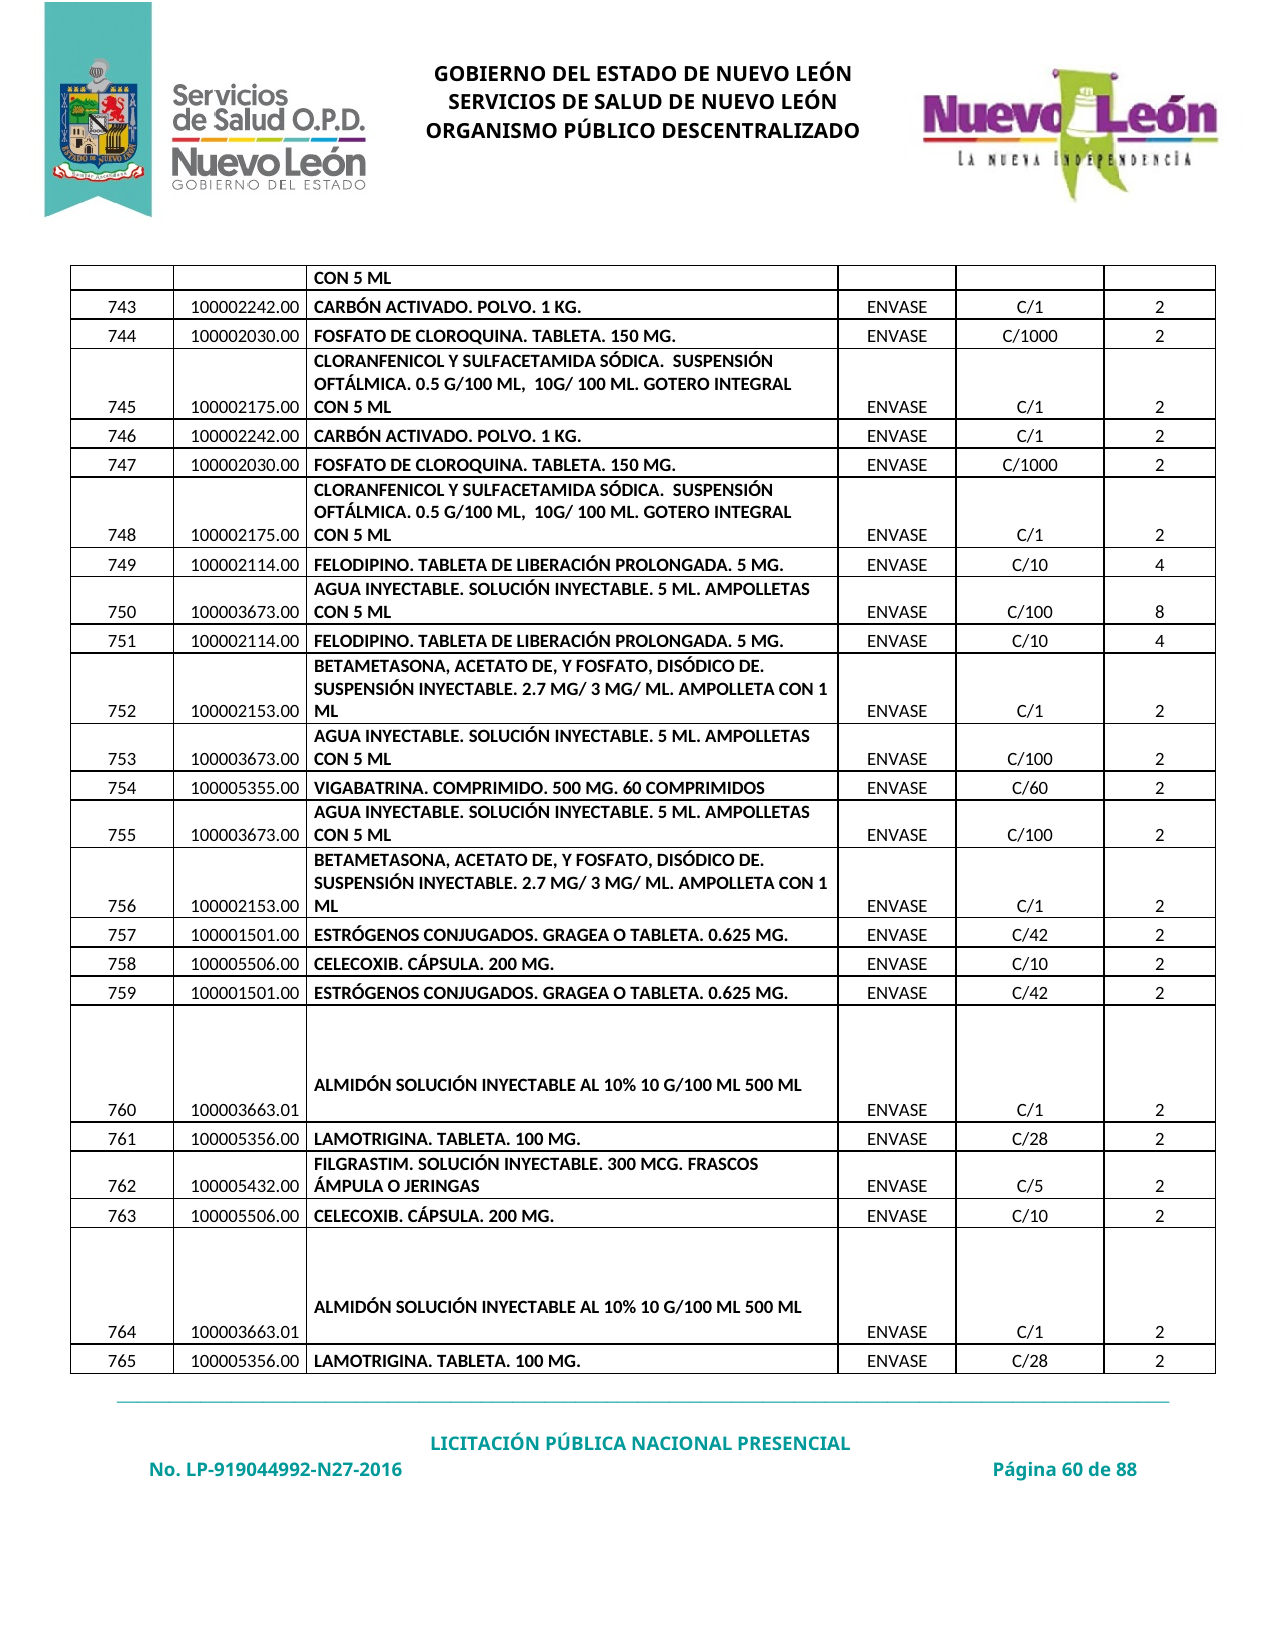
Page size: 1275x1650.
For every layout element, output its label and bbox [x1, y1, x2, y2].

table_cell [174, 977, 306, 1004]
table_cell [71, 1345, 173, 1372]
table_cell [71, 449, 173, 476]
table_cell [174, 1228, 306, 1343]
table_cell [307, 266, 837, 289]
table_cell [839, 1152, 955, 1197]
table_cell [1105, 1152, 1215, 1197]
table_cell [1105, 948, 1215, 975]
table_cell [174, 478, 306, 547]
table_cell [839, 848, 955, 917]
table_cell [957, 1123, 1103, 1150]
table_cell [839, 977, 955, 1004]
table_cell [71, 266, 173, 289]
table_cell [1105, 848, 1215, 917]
picture [15, 2, 1249, 229]
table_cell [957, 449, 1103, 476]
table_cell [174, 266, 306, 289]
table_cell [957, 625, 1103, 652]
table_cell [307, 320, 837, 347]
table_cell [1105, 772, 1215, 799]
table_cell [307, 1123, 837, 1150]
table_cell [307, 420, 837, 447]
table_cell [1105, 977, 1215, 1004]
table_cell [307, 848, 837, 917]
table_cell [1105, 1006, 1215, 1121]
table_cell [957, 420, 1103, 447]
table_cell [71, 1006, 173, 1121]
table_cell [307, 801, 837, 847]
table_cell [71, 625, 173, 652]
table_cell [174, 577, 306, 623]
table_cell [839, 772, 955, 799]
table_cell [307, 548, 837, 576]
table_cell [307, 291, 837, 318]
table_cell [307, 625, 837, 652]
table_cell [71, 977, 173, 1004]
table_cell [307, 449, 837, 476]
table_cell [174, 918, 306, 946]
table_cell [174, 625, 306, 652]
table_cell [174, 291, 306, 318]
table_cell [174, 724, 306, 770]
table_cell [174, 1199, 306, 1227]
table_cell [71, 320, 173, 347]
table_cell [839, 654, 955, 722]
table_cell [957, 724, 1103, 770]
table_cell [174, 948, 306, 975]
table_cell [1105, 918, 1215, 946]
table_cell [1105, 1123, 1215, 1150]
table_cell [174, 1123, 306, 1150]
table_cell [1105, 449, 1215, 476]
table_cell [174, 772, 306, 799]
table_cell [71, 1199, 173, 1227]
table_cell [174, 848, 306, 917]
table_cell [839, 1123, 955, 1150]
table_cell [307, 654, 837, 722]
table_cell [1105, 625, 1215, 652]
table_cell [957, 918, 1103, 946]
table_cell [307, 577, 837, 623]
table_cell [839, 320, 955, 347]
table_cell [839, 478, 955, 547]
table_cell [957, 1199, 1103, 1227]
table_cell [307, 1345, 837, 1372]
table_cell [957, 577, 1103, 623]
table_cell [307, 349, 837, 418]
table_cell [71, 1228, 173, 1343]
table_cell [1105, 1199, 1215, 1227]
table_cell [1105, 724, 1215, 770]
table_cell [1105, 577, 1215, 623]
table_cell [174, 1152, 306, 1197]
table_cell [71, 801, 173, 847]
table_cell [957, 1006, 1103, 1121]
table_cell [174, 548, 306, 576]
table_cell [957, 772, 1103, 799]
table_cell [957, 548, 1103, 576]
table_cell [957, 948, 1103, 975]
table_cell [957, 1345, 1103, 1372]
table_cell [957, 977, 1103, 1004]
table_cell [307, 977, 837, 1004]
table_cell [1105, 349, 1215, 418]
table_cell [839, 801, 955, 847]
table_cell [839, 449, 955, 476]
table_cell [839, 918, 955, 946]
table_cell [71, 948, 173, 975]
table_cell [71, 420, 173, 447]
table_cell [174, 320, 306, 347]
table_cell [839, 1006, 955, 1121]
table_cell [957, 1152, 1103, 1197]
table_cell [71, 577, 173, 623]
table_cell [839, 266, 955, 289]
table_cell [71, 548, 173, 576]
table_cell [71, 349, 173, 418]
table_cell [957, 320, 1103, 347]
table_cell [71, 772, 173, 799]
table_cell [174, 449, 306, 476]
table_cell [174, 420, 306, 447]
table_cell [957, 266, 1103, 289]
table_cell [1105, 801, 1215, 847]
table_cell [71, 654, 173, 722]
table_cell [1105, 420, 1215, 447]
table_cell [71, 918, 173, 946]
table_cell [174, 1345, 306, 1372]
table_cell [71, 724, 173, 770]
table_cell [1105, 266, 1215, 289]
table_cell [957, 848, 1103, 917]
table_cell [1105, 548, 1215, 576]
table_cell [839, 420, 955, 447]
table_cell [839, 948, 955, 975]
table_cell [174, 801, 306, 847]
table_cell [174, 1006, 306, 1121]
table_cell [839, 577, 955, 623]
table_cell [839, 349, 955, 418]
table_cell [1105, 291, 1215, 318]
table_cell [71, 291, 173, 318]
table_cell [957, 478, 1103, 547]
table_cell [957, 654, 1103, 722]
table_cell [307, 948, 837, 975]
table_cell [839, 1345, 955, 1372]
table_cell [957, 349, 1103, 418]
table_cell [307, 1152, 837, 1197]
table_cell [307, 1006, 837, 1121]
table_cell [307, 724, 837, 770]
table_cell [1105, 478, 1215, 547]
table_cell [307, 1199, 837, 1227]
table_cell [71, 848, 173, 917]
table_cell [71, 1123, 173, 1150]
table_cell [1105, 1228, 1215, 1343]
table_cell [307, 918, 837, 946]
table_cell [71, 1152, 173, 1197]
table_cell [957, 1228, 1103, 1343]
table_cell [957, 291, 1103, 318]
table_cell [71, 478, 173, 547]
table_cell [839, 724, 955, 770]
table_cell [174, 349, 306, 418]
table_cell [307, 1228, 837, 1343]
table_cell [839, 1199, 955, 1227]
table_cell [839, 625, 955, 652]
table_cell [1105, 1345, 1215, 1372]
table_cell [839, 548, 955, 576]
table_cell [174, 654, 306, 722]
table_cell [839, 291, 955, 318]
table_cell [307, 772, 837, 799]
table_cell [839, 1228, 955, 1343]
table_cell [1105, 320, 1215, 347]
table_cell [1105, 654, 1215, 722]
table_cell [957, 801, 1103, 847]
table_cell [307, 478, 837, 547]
